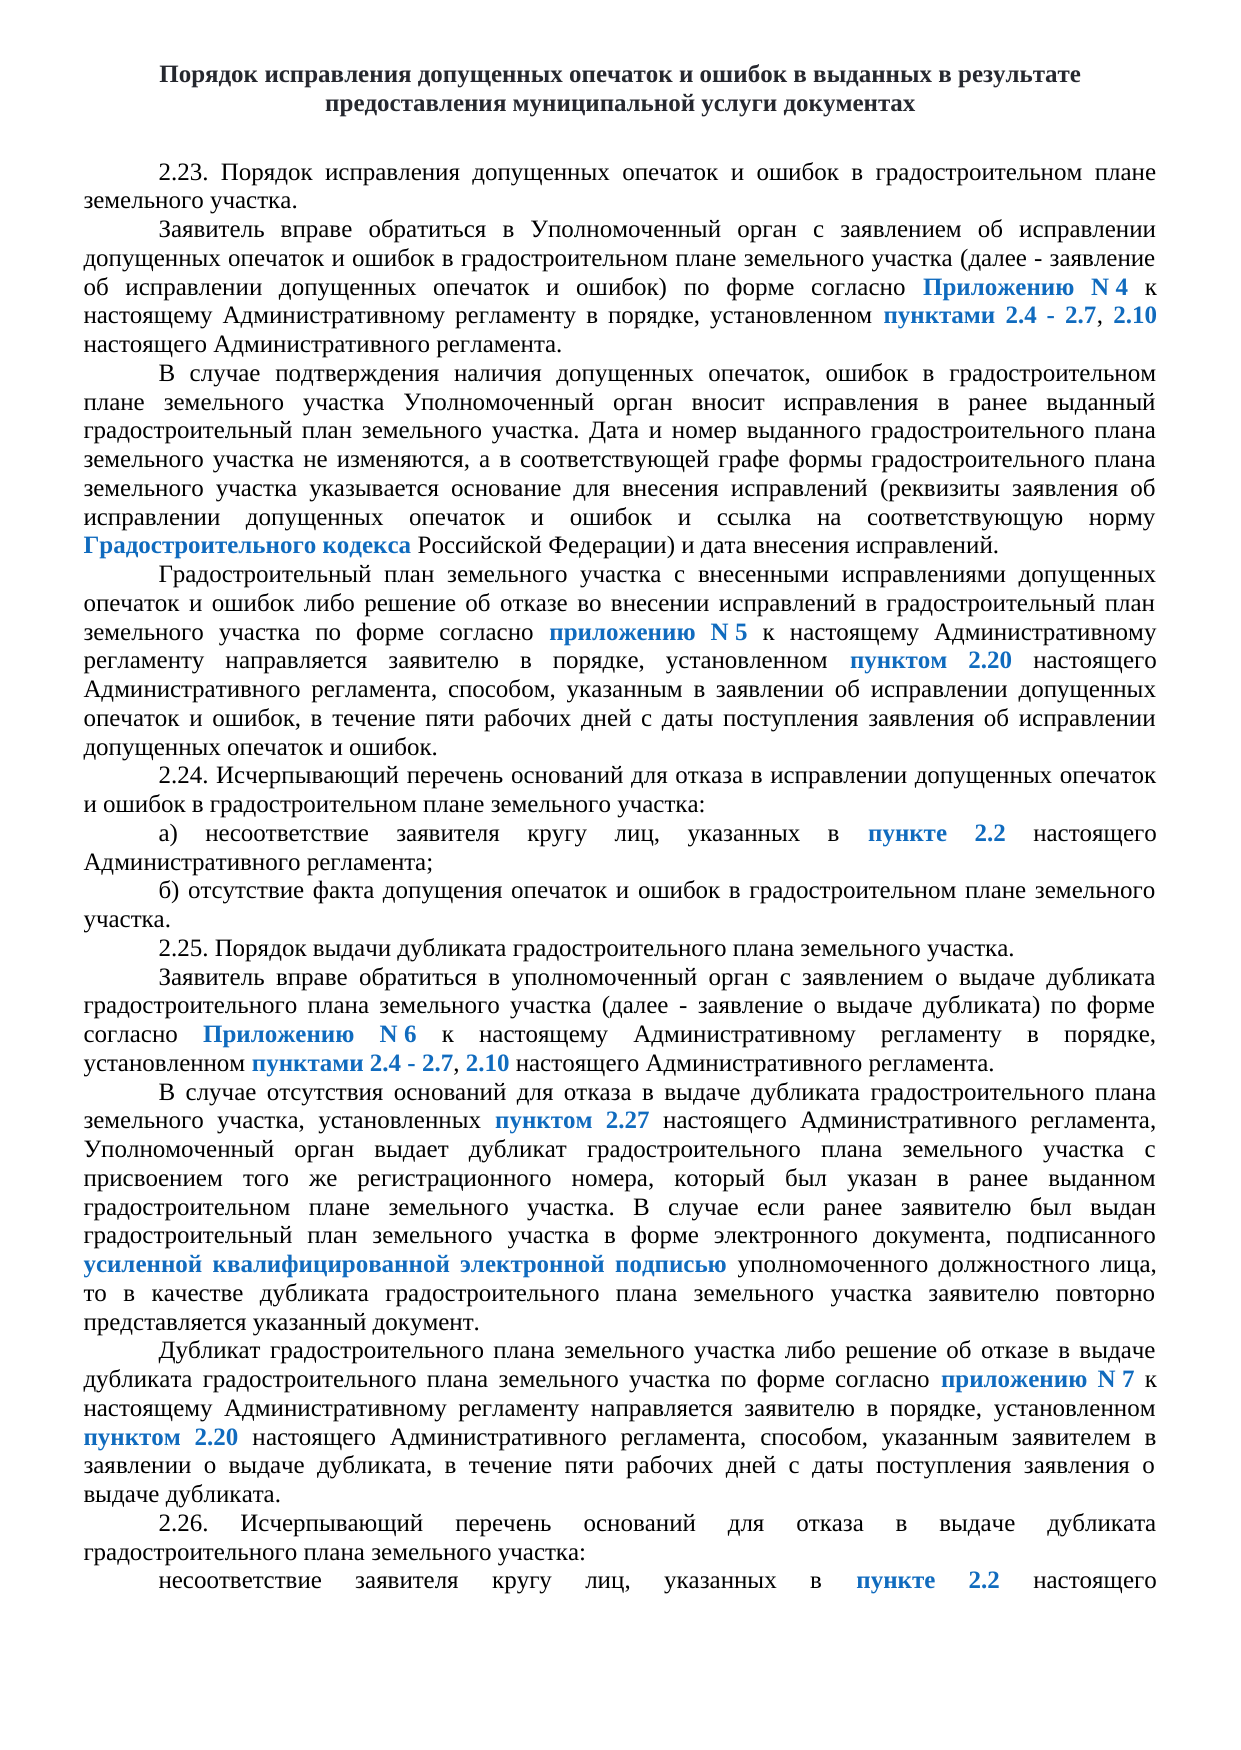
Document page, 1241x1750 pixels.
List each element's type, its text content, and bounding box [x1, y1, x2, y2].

text 2.24. Исчерпывающий перечень оснований для отказа в исправлении допущенных опечаток и ошибок в градостроительном плане земельного участка: [83, 760, 1157, 818]
text 2.25. Порядок выдачи дубликата градостроительного плана земельного участка. [83, 933, 1157, 962]
text Заявитель вправе обратиться в Уполномоченный орган с заявлением об исправлении допущенных опечаток и ошибок в градостроительном плане земельного участка (далее - заявление об исправлении допущенных опечаток и ошибок) по форме согласно Приложению N 4 к настоящему Административному регламенту в порядке, установленном пунктами 2.4 - 2.7, 2.10 настоящего Административного регламента. [83, 214, 1157, 358]
text 2.26. Исчерпывающий перечень оснований для отказа в выдаче дубликата градостроительного плана земельного участка: [83, 1508, 1157, 1565]
text Градостроительный план земельного участка с внесенными исправлениями допущенных опечаток и ошибок либо решение об отказе во внесении исправлений в градостроительный план земельного участка по форме согласно приложению N 5 к настоящему Административному регламенту направляется заявителю в порядке, установленном пунктом 2.20 настоящего Административного регламента, способом, указанным в заявлении об исправлении допущенных опечаток и ошибок, в течение пяти рабочих дней с даты поступления заявления об исправлении допущенных опечаток и ошибок. [83, 559, 1157, 760]
text Заявитель вправе обратиться в уполномоченный орган с заявлением о выдаче дубликата градостроительного плана земельного участка (далее - заявление о выдаче дубликата) по форме согласно Приложению N 6 к настоящему Административному регламенту в порядке, установленном пунктами 2.4 - 2.7, 2.10 настоящего Административного регламента. [83, 962, 1157, 1077]
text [83, 1565, 1157, 1594]
text 2.23. Порядок исправления допущенных опечаток и ошибок в градостроительном плане земельного участка. [83, 157, 1157, 214]
text б) отсутствие факта допущения опечаток и ошибок в градостроительном плане земельного участка. [83, 875, 1157, 933]
text Дубликат градостроительного плана земельного участка либо решение об отказе в выдаче дубликата градостроительного плана земельного участка по форме согласно приложению N 7 к настоящему Административному регламенту направляется заявителю в порядке, установленном пунктом 2.20 настоящего Административного регламента, способом, указанным заявителем в заявлении о выдаче дубликата, в течение пяти рабочих дней с даты поступления заявления о выдаче дубликата. [83, 1335, 1157, 1508]
text а) несоответствие заявителя кругу лиц, указанных в пункте 2.2 настоящего Административного регламента; [83, 818, 1157, 875]
text В случае отсутствия оснований для отказа в выдаче дубликата градостроительного плана земельного участка, установленных пунктом 2.27 настоящего Административного регламента, Уполномоченный орган выдает дубликат градостроительного плана земельного участка с присвоением того же регистрационного номера, который был указан в ранее выданном градостроительном плане земельного участка. В случае если ранее заявителю был выдан градостроительный план земельного участка в форме электронного документа, подписанного усиленной квалифицированной электронной подписью уполномоченного должностного лица, то в качестве дубликата градостроительного плана земельного участка заявителю повторно представляется указанный документ. [83, 1077, 1157, 1335]
subtitle Порядок исправления допущенных опечаток и ошибок в выданных в результате предоставления муниципальной услуги документах [83, 59, 1157, 117]
text В случае подтверждения наличия допущенных опечаток, ошибок в градостроительном плане земельного участка Уполномоченный орган вносит исправления в ранее выданный градостроительный план земельного участка. Дата и номер выданного градостроительного плана земельного участка не изменяются, а в соответствующей графе формы градостроительного плана земельного участка указывается основание для внесения исправлений (реквизиты заявления об исправлении допущенных опечаток и ошибок и ссылка на соответствующую норму Градостроительного кодекса Российской Федерации) и дата внесения исправлений. [83, 358, 1157, 559]
